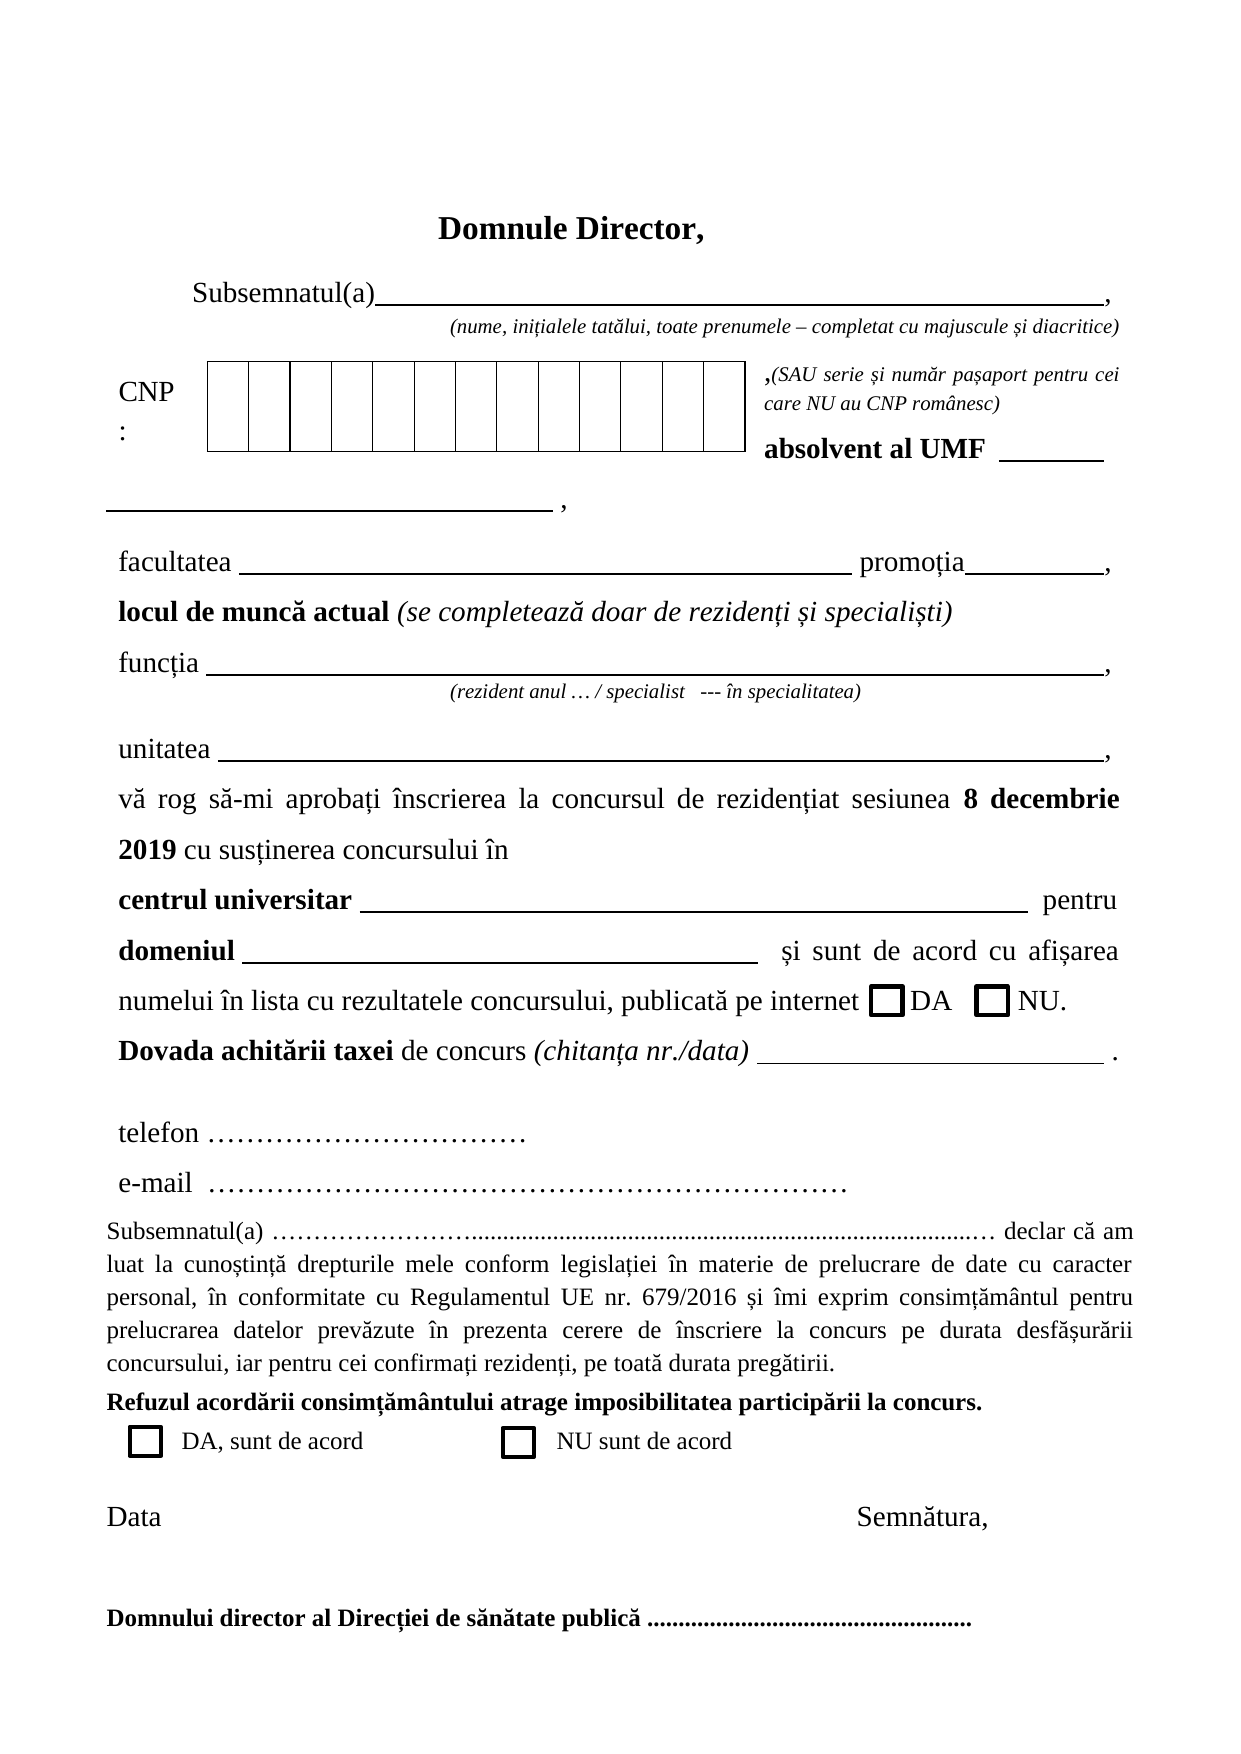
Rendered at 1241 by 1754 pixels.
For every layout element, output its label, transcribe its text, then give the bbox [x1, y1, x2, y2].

text Data Semnătura, [106, 1499, 1134, 1533]
text (rezident anul … / specialist --- în specialitatea) [118, 679, 1119, 703]
text Subsemnatul(a) , [118, 275, 1119, 309]
text Domnule Director, [106, 208, 1036, 247]
text (nume, inițialele tatălui, toate prenumele – completat cu majuscule și diacritice) [118, 314, 1119, 338]
text Subsemnatul(a) ……………………................................................................................… declar că am luat la cunoștință drepturile mele conform legislației în materie de prelucrare de date cu caracter personal, în conformitate cu Regulamentul UE nr. 679/2016 și îmi exprim consimțământul pentru prelucrarea datelor prevăzute în prezenta cerere de înscriere la concurs pe durata desfășurării concursului, iar pentru cei confirmați rezidenți, pe toată durata pregătirii. [106, 1216, 1134, 1377]
text locul de muncă actual (se completează doar de rezidenți și specialiști) [118, 594, 1119, 628]
text DA, sunt de acord NU sunt de acord [106, 1426, 1134, 1455]
text ,(SAU serie și număr pașaport pentru cei care NU au CNP românesc) [106, 354, 1120, 415]
table_header [621, 362, 662, 451]
table_header [415, 362, 455, 451]
text telefon …………………………… [118, 1115, 1119, 1149]
text domeniul și sunt de acord cu afișarea numelui în lista cu rezultatele concursului, publicată pe internet DA NU. [118, 933, 1119, 1017]
table_header [456, 362, 496, 451]
table_header [249, 362, 289, 451]
table_header [580, 362, 620, 451]
text Refuzul acordării consimțământului atrage imposibilitatea participării la concurs. [106, 1387, 1134, 1416]
table_header [291, 362, 331, 451]
table_header [332, 362, 372, 451]
text funcția , [118, 645, 1120, 678]
text vă rog să-mi aprobați înscrierea la concursul de rezidențiat sesiunea 8 decembrie 2019 cu susținerea concursului în [118, 782, 1119, 866]
table_header [497, 362, 538, 451]
table_header [208, 362, 248, 451]
subtitle Domnului director al Direcției de sănătate publică .................................................... [106, 1603, 1036, 1632]
table_header [663, 362, 703, 451]
table_header [373, 362, 414, 451]
text e-mail ………………………………………………………… [118, 1166, 1119, 1199]
text absolvent al UMF , [106, 431, 1120, 515]
table_header [704, 362, 744, 451]
text unitatea , [118, 731, 1120, 765]
text centrul universitar pentru [118, 882, 1119, 916]
table_header CNP: [107, 361, 207, 451]
table_header [539, 362, 579, 451]
text facultatea promoția , [118, 544, 1120, 578]
text Dovada achitării taxei de concurs (chitanța nr./data) . [118, 1033, 1119, 1067]
